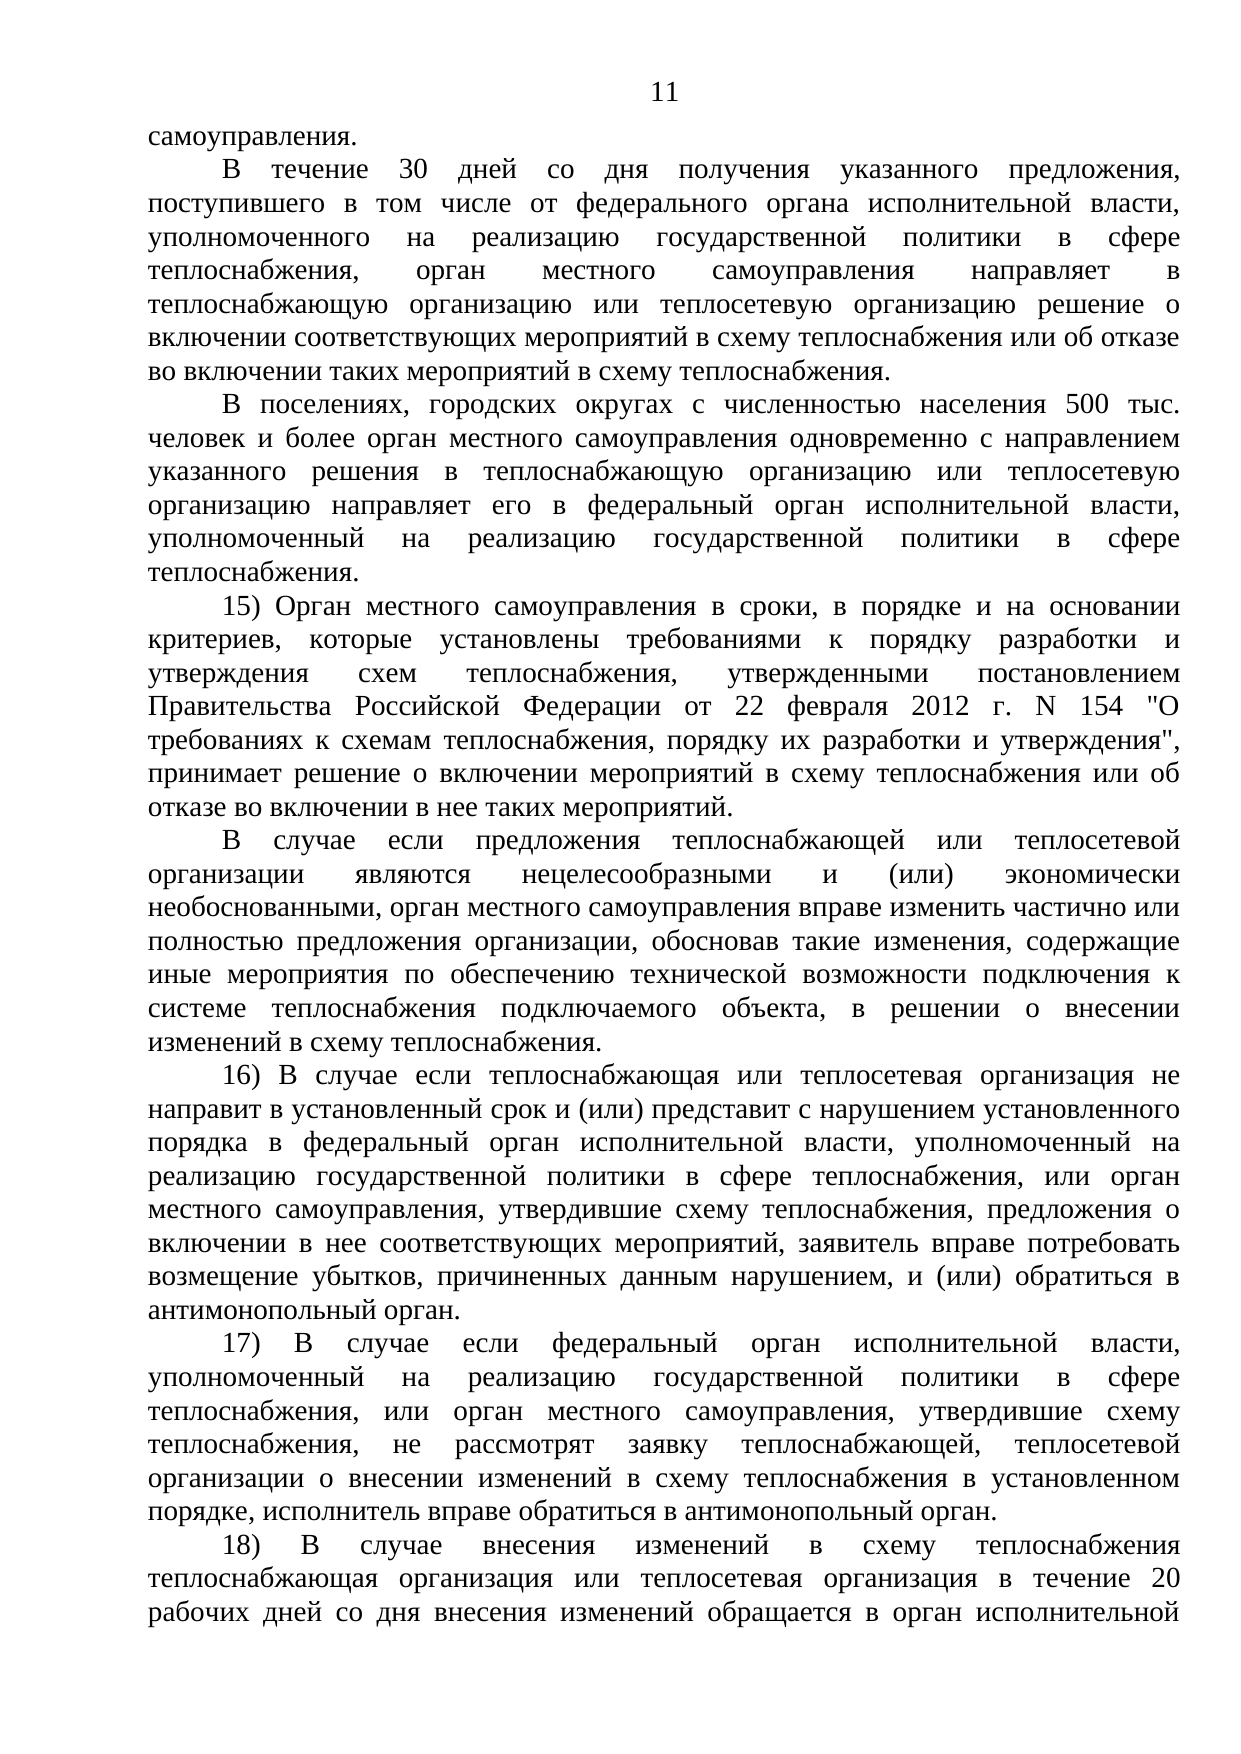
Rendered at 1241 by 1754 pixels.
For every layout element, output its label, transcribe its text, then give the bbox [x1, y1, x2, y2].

text 15) Орган местного самоуправления в сроки, в порядке и на основании критериев, которые установлены требованиями к порядку разработки и утверждения схем теплоснабжения, утвержденными постановлением Правительства Российской Федерации от 22 февраля 2012 г. N 154 "О требованиях к схемам теплоснабжения, порядку их разработки и утверждения", принимает решение о включении мероприятий в схему теплоснабжения или об отказе во включении в нее таких мероприятий. [148, 588, 1181, 822]
text 16) В случае если теплоснабжающая или теплосетевая организация не направит в установленный срок и (или) представит с нарушением установленного порядка в федеральный орган исполнительной власти, уполномоченный на реализацию государственной политики в сфере теплоснабжения, или орган местного самоуправления, утвердившие схему теплоснабжения, предложения о включении в нее соответствующих мероприятий, заявитель вправе потребовать возмещение убытков, причиненных данным нарушением, и (или) обратиться в антимонопольный орган. [148, 1057, 1181, 1326]
text В случае если предложения теплоснабжающей или теплосетевой организации являются нецелесообразными и (или) экономически необоснованными, орган местного самоуправления вправе изменить частично или полностью предложения организации, обосновав такие изменения, содержащие иные мероприятия по обеспечению технической возможности подключения к системе теплоснабжения подключаемого объекта, в решении о внесении изменений в схему теплоснабжения. [148, 822, 1181, 1057]
text В течение 30 дней со дня получения указанного предложения, поступившего в том числе от федерального органа исполнительной власти, уполномоченного на реализацию государственной политики в сфере теплоснабжения, орган местного самоуправления направляет в теплоснабжающую организацию или теплосетевую организацию решение о включении соответствующих мероприятий в схему теплоснабжения или об отказе во включении таких мероприятий в схему теплоснабжения. [148, 152, 1181, 386]
text 17) В случае если федеральный орган исполнительной власти, уполномоченный на реализацию государственной политики в сфере теплоснабжения, или орган местного самоуправления, утвердившие схему теплоснабжения, не рассмотрят заявку теплоснабжающей, теплосетевой организации о внесении изменений в схему теплоснабжения в установленном порядке, исполнитель вправе обратиться в антимонопольный орган. [148, 1326, 1181, 1527]
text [148, 118, 1181, 152]
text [148, 1527, 1181, 1627]
text В поселениях, городских округах с численностью населения 500 тыс. человек и более орган местного самоуправления одновременно с направлением указанного решения в теплоснабжающую организацию или теплосетевую организацию направляет его в федеральный орган исполнительной власти, уполномоченный на реализацию государственной политики в сфере теплоснабжения. [148, 386, 1181, 588]
